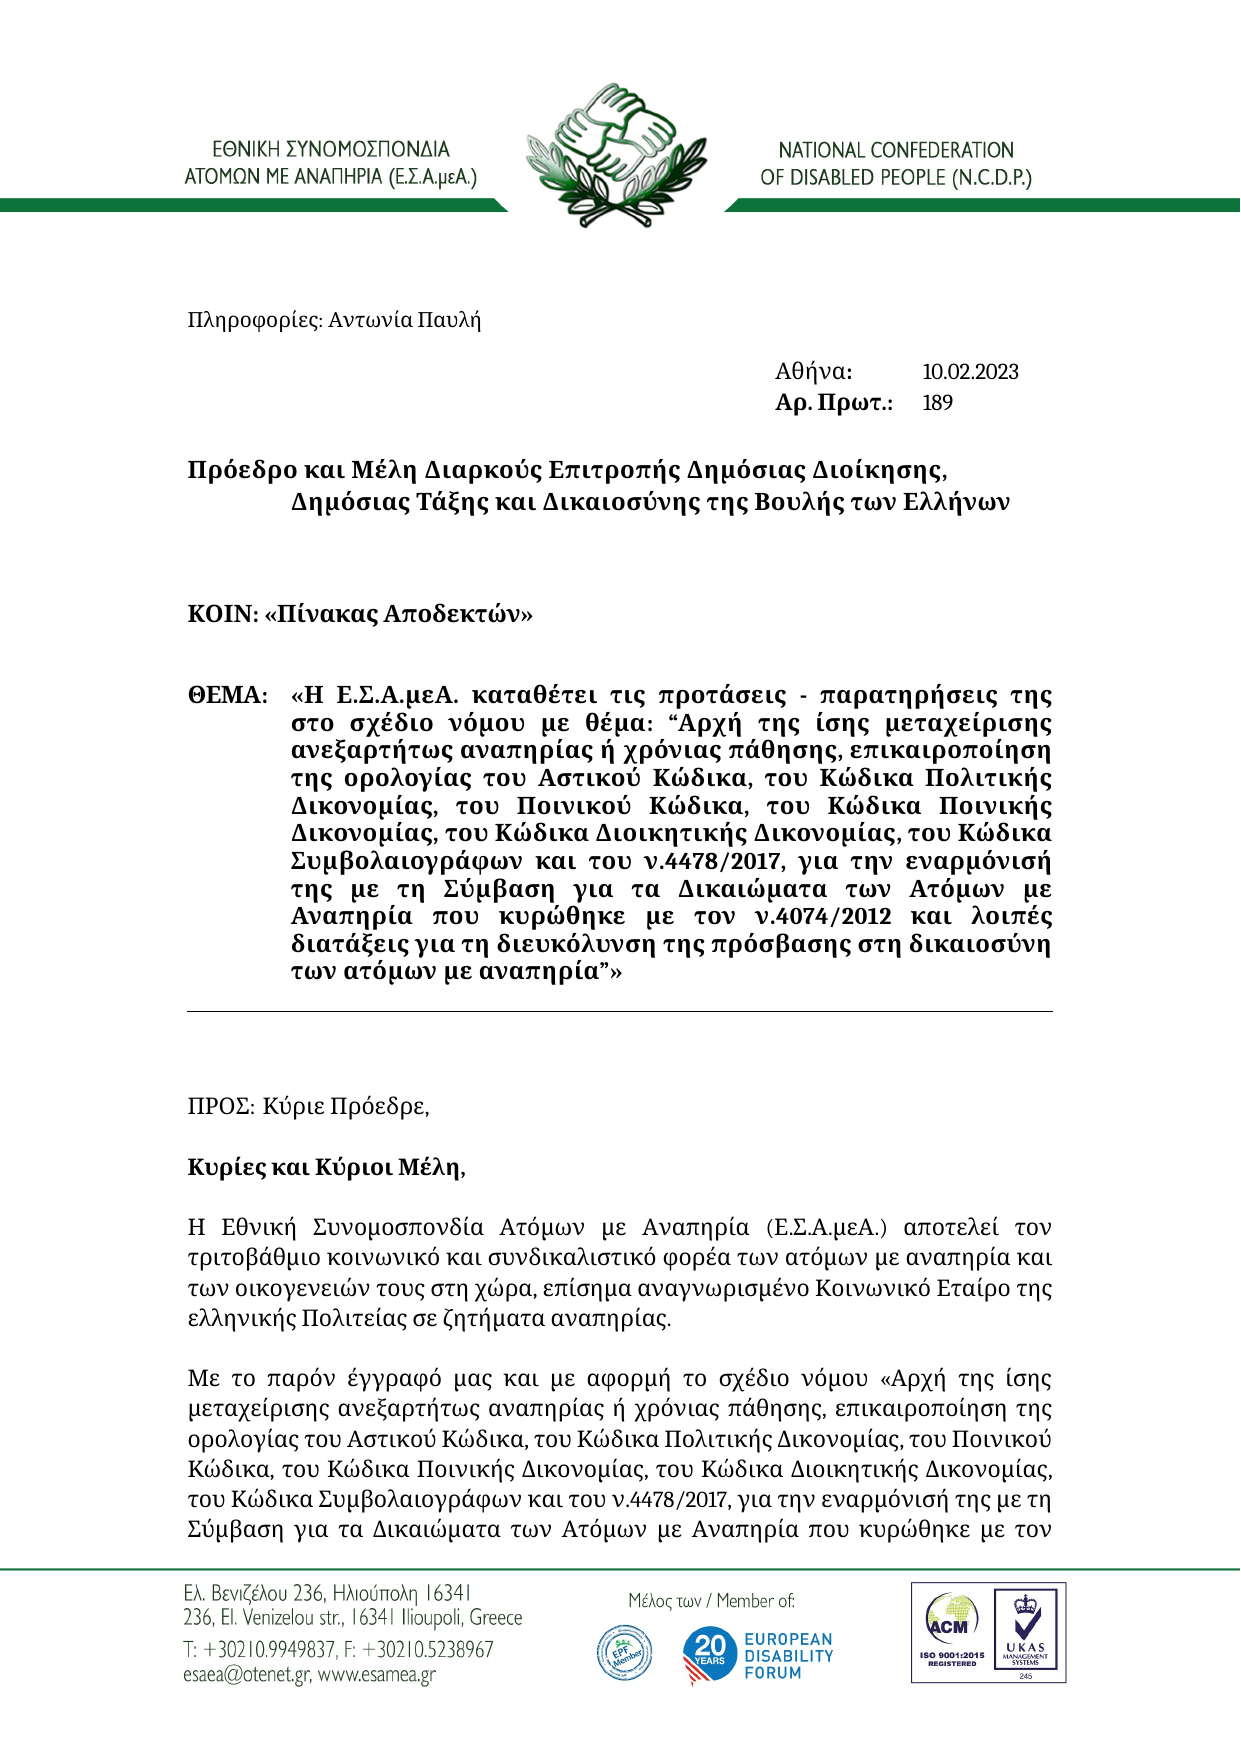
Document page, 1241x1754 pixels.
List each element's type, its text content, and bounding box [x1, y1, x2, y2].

text ΚΟΙΝ: «Πίνακας Αποδεκτών» [187, 601, 1053, 628]
picture [0, 1555, 1240, 1737]
text Πληροφορίες: [187, 309, 583, 333]
picture [0, 29, 1240, 266]
